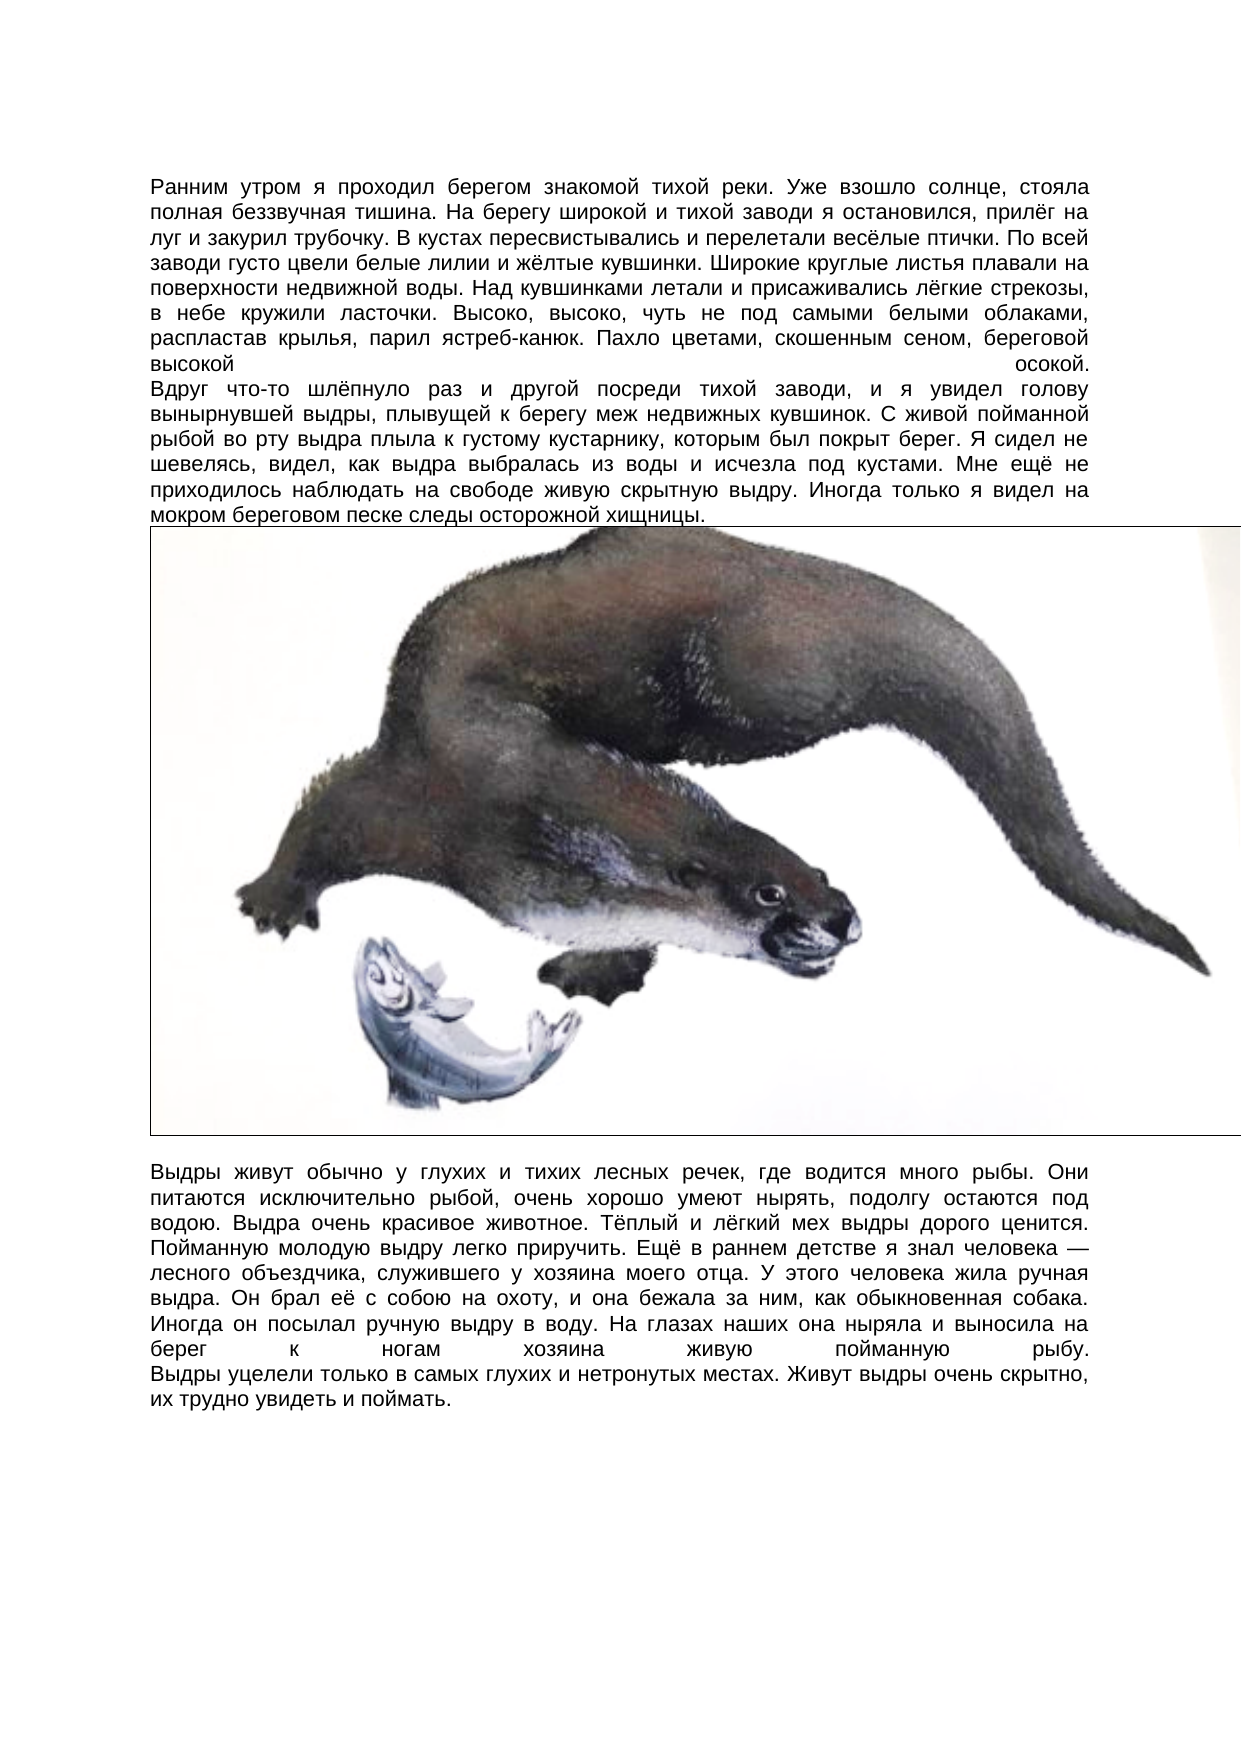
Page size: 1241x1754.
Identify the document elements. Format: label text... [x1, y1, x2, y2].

text Выдры живут обычно у глухих и тихих лесных речек, где водится много рыбы. Они питаются исключительно рыбой, очень хорошо умеют нырять, подолгу остаются под водою. Выдра очень красивое животное. Тёплый и лёгкий мех выдры дорого ценится.Пойманную молодую выдру легко приручить. Ещё в раннем детстве я знал человека — лесного объездчика, служившего у хозяина моего отца. У этого человека жила ручная выдра. Он брал её с собою на охоту, и она бежала за ним, как обыкновенная собака. Иногда он посылал ручную выдру в воду. На глазах наших она ныряла и выносила на берег к ногам хозяина живую пойманную рыбу.Выдры уцелели только в самых глухих и нетронутых местах. Живут выдры очень скрытно, их трудно увидеть и поймать. [150, 1136, 1090, 1411]
text Ранним утром я проходил берегом знакомой тихой реки. Уже взошло солнце, стояла полная беззвучная тишина. На берегу широкой и тихой заводи я остановился, прилёг на луг и закурил трубочку. В кустах пересвистывались и перелетали весёлые птички. По всей заводи густо цвели белые лилии и жёлтые кувшинки. Широкие круглые листья плавали на поверхности недвижной воды. Над кувшинками летали и присаживались лёгкие стрекозы, в небе кружили ласточки. Высоко, высоко, чуть не под самыми белыми облаками, распластав крылья, парил ястреб-канюк. Пахло цветами, скошенным сеном, береговой высокой осокой.Вдруг что-то шлёпнуло раз и другой посреди тихой заводи, и я увидел голову вынырнувшей выдры, плывущей к берегу меж недвижных кувшинок. С живой пойманной рыбой во рту выдра плыла к густому кустарнику, которым был покрыт берег. Я сидел не шевелясь, видел, как выдра выбралась из воды и исчезла под кустами. Мне ещё не приходилось наблюдать на свободе живую скрытную выдру. Иногда только я видел на мокром береговом песке следы осторожной хищницы. [150, 174, 1090, 526]
picture [151, 527, 1241, 1135]
